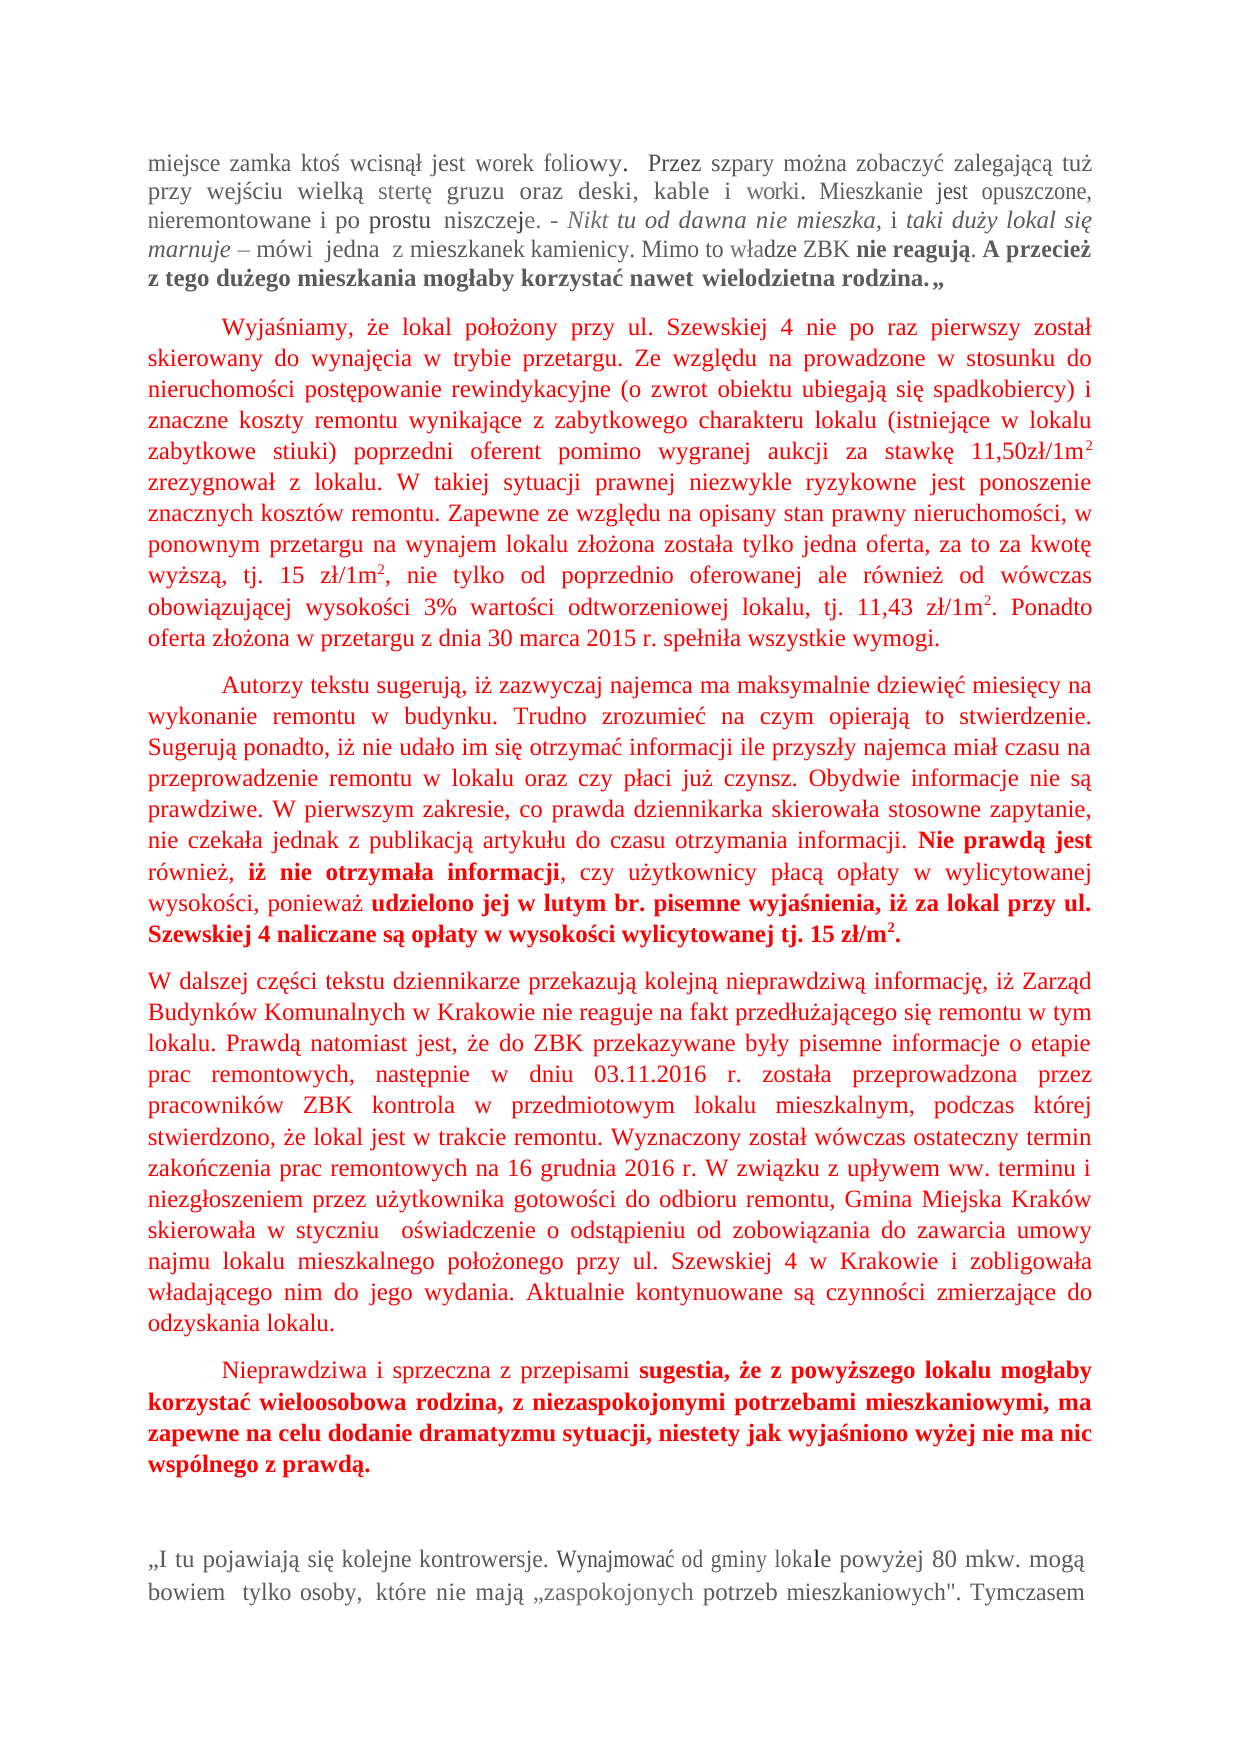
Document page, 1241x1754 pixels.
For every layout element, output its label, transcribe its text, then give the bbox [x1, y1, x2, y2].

text W dalszej części tekstu dziennikarze przekazują kolejną nieprawdziwą informację, iż Zarząd Budynków Komunalnych w Krakowie nie reaguje na fakt przedłużającego się remontu w tym lokalu. Prawdą natomiast jest, że do ZBK przekazywane były pisemne informacje o etapie prac remontowych, następnie w dniu 03.11.2016 r. została przeprowadzona przez pracowników ZBK kontrola w przedmiotowym lokalu mieszkalnym, podczas której stwierdzono, że lokal jest w trakcie remontu. Wyznaczony został wówczas ostateczny termin zakończenia prac remontowych na 16 grudnia 2016 r. W związku z upływem ww. terminu i niezgłoszeniem przez użytkownika gotowości do odbioru remontu, Gmina Miejska Kraków skierowała w styczniu oświadczenie o odstąpieniu od zobowiązania do zawarcia umowy najmu lokalu mieszkalnego położonego przy ul. Szewskiej 4 w Krakowie i zobligowała władającego nim do jego wydania. Aktualnie kontynuowane są czynności zmierzające do odzyskania lokalu. [148, 966, 1093, 1337]
text Autorzy tekstu sugerują, iż zazwyczaj najemca ma maksymalnie dziewięć miesięcy na wykonanie remontu w budynku. Trudno zrozumieć na czym opierają to stwierdzenie. Sugerują ponadto, iż nie udało im się otrzymać informacji ile przyszły najemca miał czasu na przeprowadzenie remontu w lokalu oraz czy płaci już czynsz. Obydwie informacje nie są prawdziwe. W pierwszym zakresie, co prawda dziennikarka skierowała stosowne zapytanie, nie czekała jednak z publikacją artykułu do czasu otrzymania informacji. Nie prawdą jest również, iż nie otrzymała informacji, czy użytkownicy płacą opłaty w wylicytowanej wysokości, ponieważ udzielono jej w lutym br. pisemne wyjaśnienia, iż za lokal przy ul. Szewskiej 4 naliczane są opłaty w wysokości wylicytowanej tj. 15 zł/m2. [148, 670, 1093, 947]
text Wyjaśniamy, że lokal położony przy ul. Szewskiej 4 nie po raz pierwszy został skierowany do wynajęcia w trybie przetargu. Ze względu na prowadzone w stosunku do nieruchomości postępowanie rewindykacyjne (o zwrot obiektu ubiegają się spadkobiercy) i znaczne koszty remontu wynikające z zabytkowego charakteru lokalu (istniejące w lokalu zabytkowe stiuki) poprzedni oferent pomimo wygranej aukcji za stawkę 11,50zł/1m2 zrezygnował z lokalu. W takiej sytuacji prawnej niezwykle ryzykowne jest ponoszenie znacznych kosztów remontu. Zapewne ze względu na opisany stan prawny nieruchomości, w ponownym przetargu na wynajem lokalu złożona została tylko jedna oferta, za to za kwotę wyższą, tj. 15 zł/1m2, nie tylko od poprzednio oferowanej ale również od wówczas obowiązującej wysokości 3% wartości odtworzeniowej lokalu, tj. 11,43 zł/1m2. Ponadto oferta złożona w przetargu z dnia 30 marca 2015 r. spełniła wszystkie wymogi. [148, 312, 1093, 651]
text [148, 1544, 1085, 1606]
text Nieprawdziwa i sprzeczna z przepisami sugestia, że z powyższego lokalu mogłaby korzystać wieloosobowa rodzina, z niezaspokojonymi potrzebami mieszkaniowymi, ma zapewne na celu dodanie dramatyzmu sytuacji, niestety jak wyjaśniono wyżej nie ma nic wspólnego z prawdą. [148, 1356, 1093, 1477]
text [148, 148, 1093, 291]
